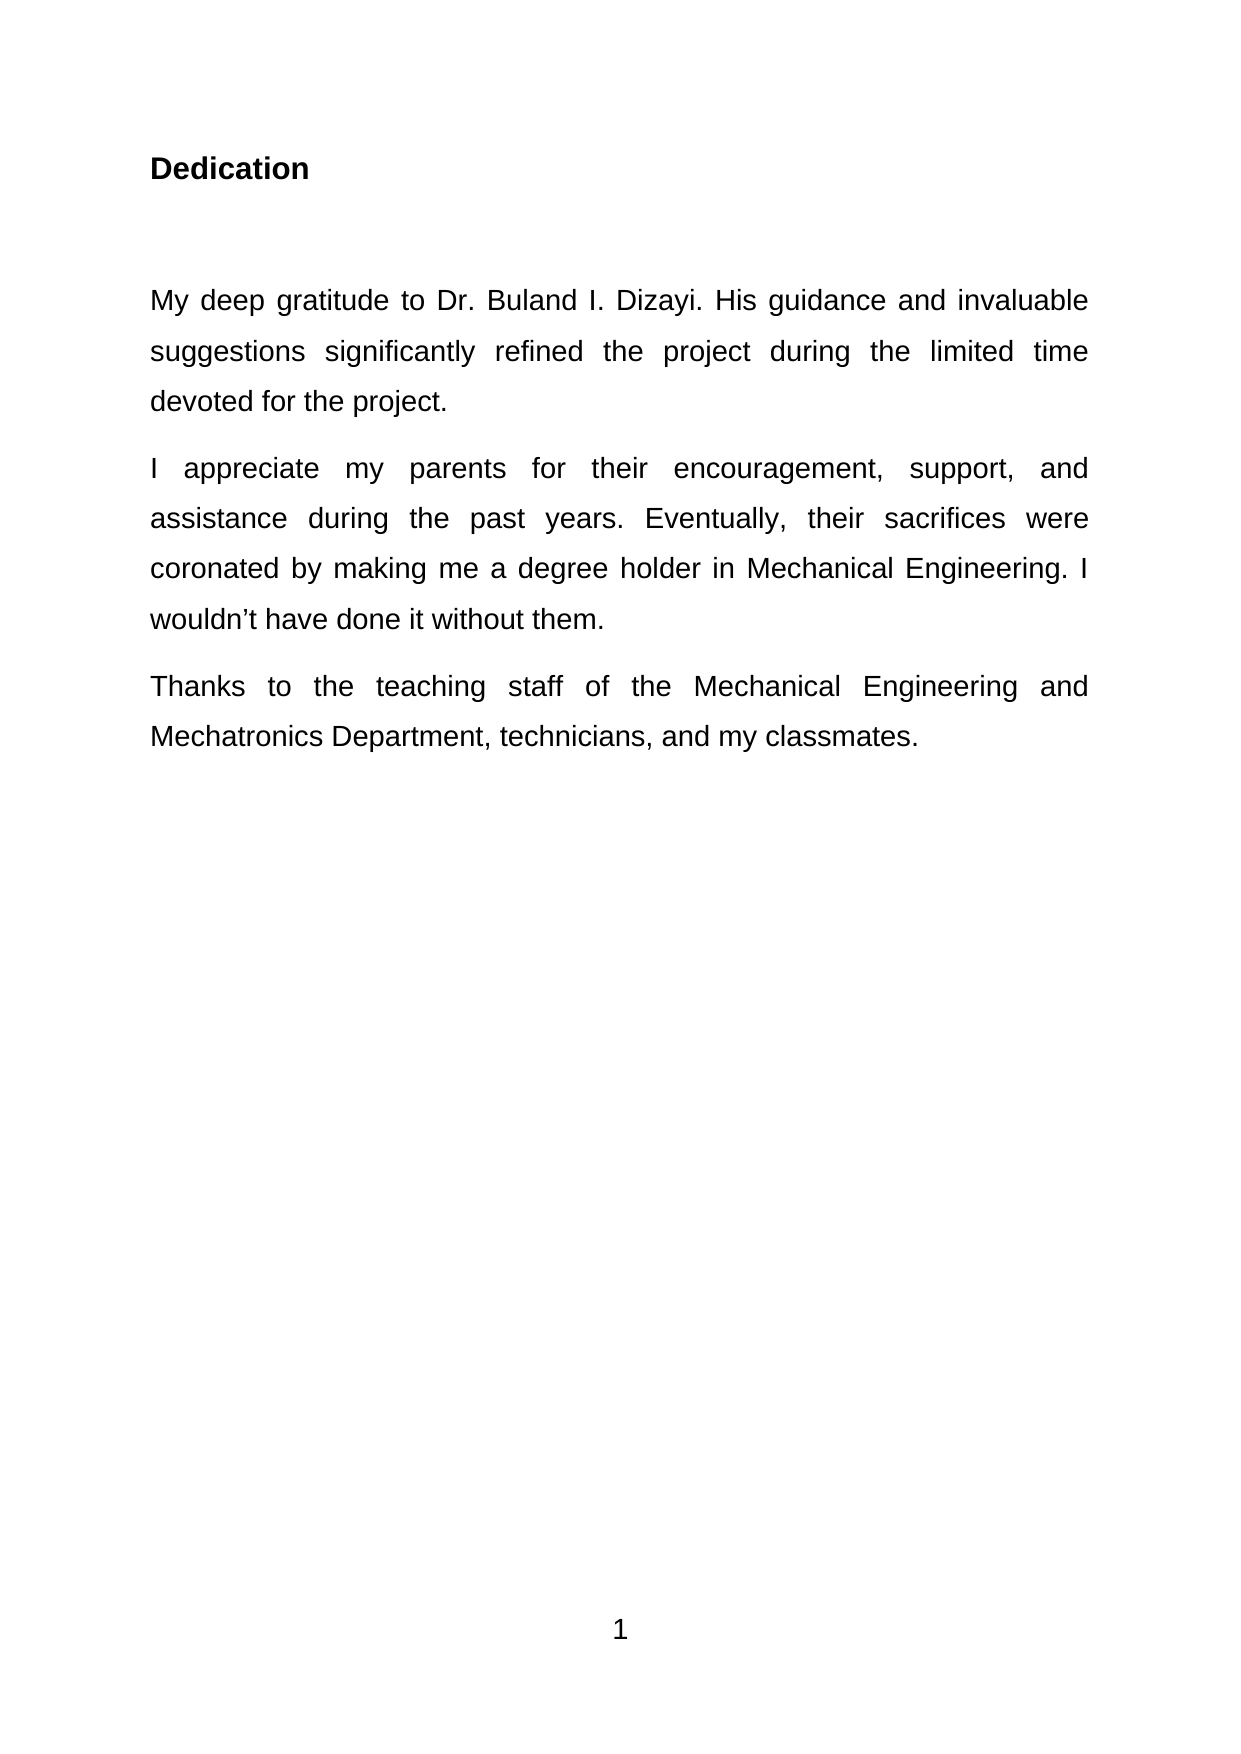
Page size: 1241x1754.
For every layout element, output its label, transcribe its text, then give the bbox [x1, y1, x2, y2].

subtitle Dedication [150, 150, 1090, 186]
text I appreciate my parents for their encouragement, support, and assistance during the past years. Eventually, their sacrifices were coronated by making me a degree holder in Mechanical Engineering. I wouldn’t have done it without them. [150, 451, 1090, 635]
text Thanks to the teaching staff of the Mechanical Engineering and Mechatronics Department, technicians, and my classmates. [150, 669, 1090, 753]
text My deep gratitude to Dr. Buland I. Dizayi. His guidance and invaluable suggestions significantly refined the project during the limited time devoted for the project. [150, 283, 1090, 417]
